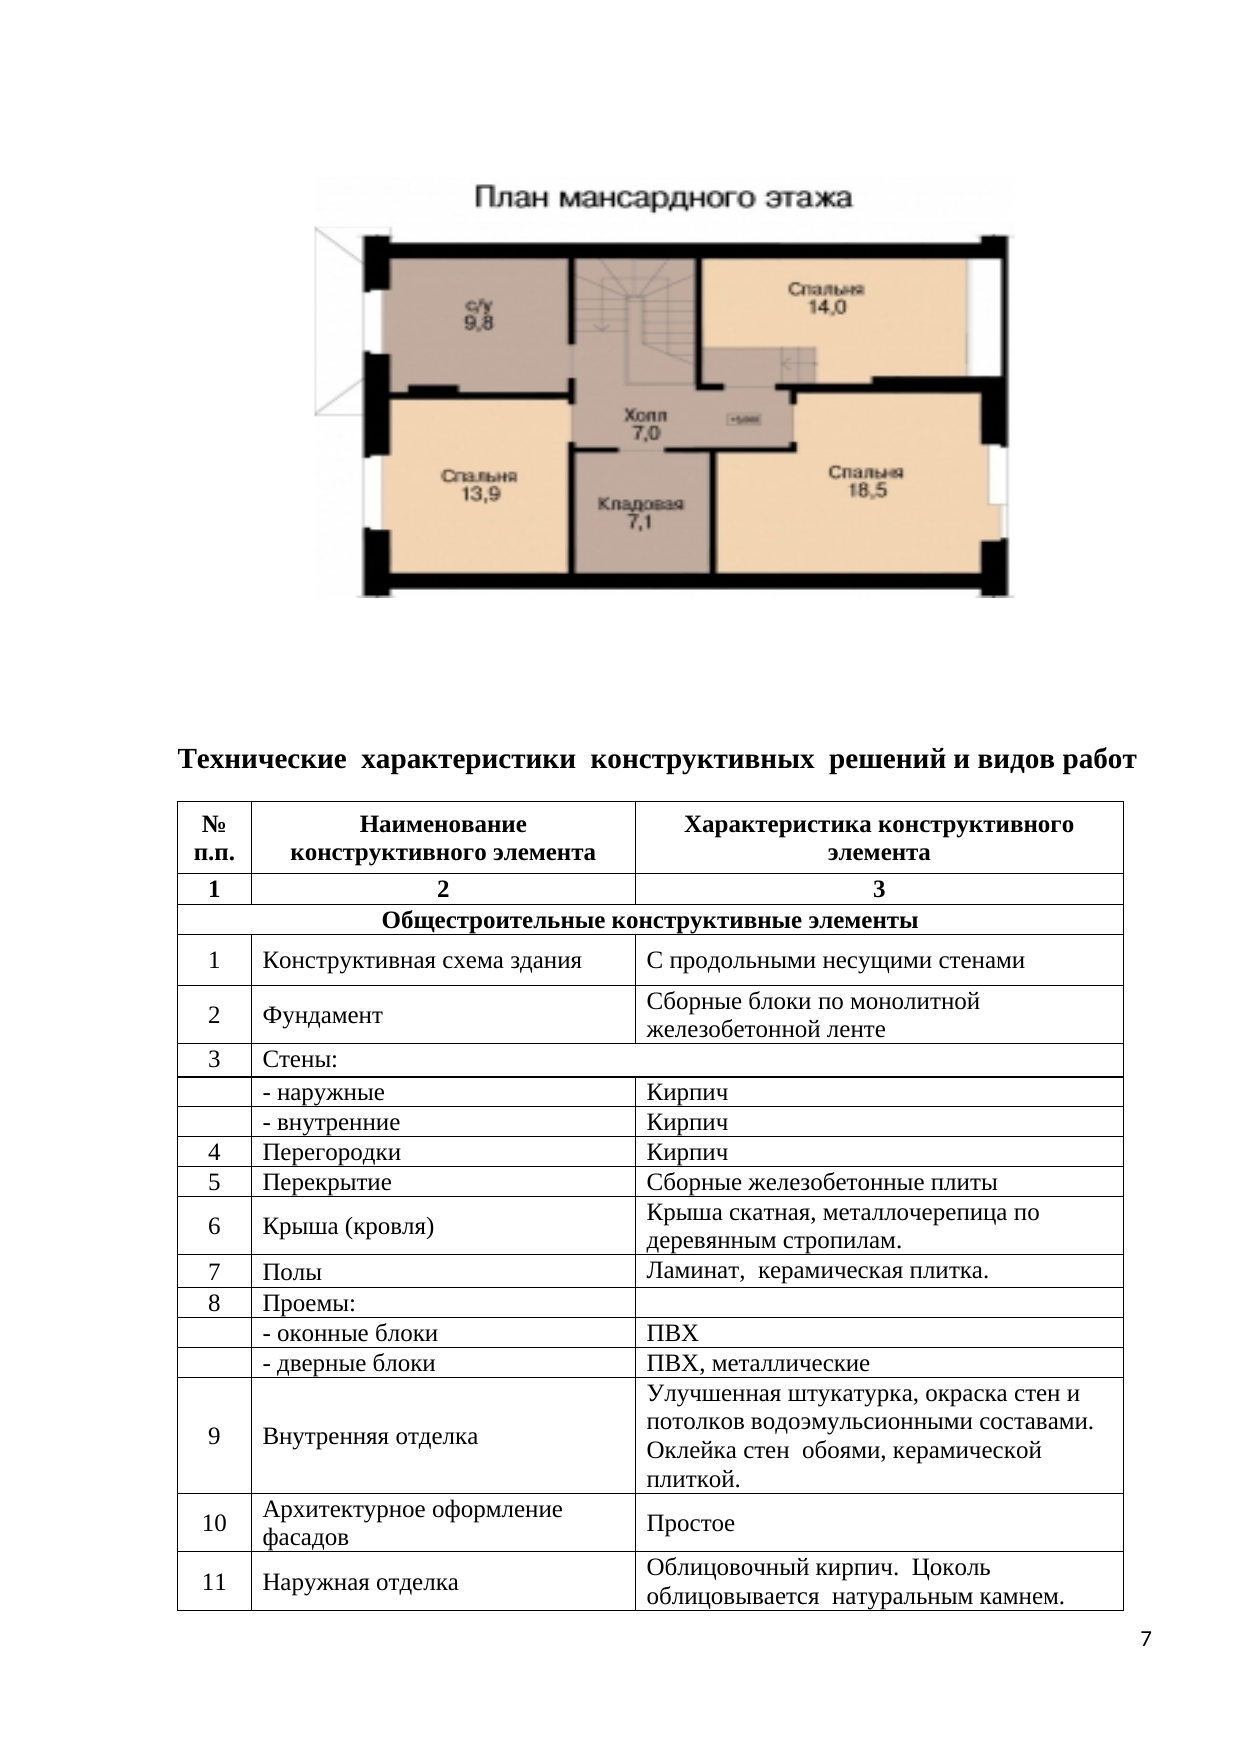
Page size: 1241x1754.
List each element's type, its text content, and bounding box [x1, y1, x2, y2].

table_cell 5 [178, 1167, 251, 1196]
picture [314, 177, 1015, 598]
table_cell - внутренние [252, 1107, 635, 1136]
table_cell 8 [178, 1288, 251, 1317]
table_cell - наружные [252, 1078, 635, 1106]
table_cell Ламинат, керамическая плитка. [636, 1255, 1123, 1287]
table_cell Крыша (кровля) [252, 1197, 635, 1254]
table_cell Сборные железобетонные плиты [636, 1167, 1123, 1196]
table_cell С продольными несущими стенами [636, 935, 1123, 985]
text Технические характеристики конструктивных решений и видов работ [177, 742, 1152, 775]
table_cell Стены: [252, 1044, 1123, 1076]
table_cell Архитектурное оформление фасадов [252, 1494, 635, 1551]
table_header № п.п. [178, 802, 251, 873]
table_cell Кирпич [636, 1137, 1123, 1166]
table_cell 6 [178, 1197, 251, 1254]
table_cell Конструктивная схема здания [252, 935, 635, 985]
table_cell Крыша скатная, металлочерепица по деревянным стропилам. [636, 1197, 1123, 1254]
table_cell 7 [178, 1255, 251, 1287]
table_cell [636, 1288, 1123, 1317]
table_cell Облицовочный кирпич. Цоколь облицовывается натуральным камнем. [636, 1552, 1123, 1610]
table_cell Полы [252, 1255, 635, 1287]
table_cell 3 [178, 1044, 251, 1076]
table_cell [178, 1348, 251, 1377]
table_cell 9 [178, 1378, 251, 1493]
table_cell - оконные блоки [252, 1318, 635, 1347]
table_cell [178, 1107, 251, 1136]
table_cell 2 [178, 986, 251, 1043]
table_header Наименование конструктивного элемента [252, 802, 635, 873]
table_cell ПВХ, металлические [636, 1348, 1123, 1377]
table_cell Простое [636, 1494, 1123, 1551]
table_cell Перекрытие [252, 1167, 635, 1196]
table_header Характеристика конструктивного элемента [636, 802, 1123, 873]
table_cell ПВХ [636, 1318, 1123, 1347]
table_cell Кирпич [636, 1107, 1123, 1136]
table_cell Сборные блоки по монолитной железобетонной ленте [636, 986, 1123, 1043]
table_cell Внутренняя отделка [252, 1378, 635, 1493]
table_cell 1 [178, 874, 251, 904]
table_cell Наружная отделка [252, 1552, 635, 1610]
table_cell - дверные блоки [252, 1348, 635, 1377]
table_cell 4 [178, 1137, 251, 1166]
table_cell Общестроительные конструктивные элементы [178, 905, 1123, 933]
table_cell Улучшенная штукатурка, окраска стен и потолков водоэмульсионными составами. Оклейка стен обоями, керамической плиткой. [636, 1378, 1123, 1493]
table_cell 10 [178, 1494, 251, 1551]
table_cell Фундамент [252, 986, 635, 1043]
table_cell 2 [252, 874, 635, 904]
table_cell 3 [636, 874, 1123, 904]
table_cell 1 [178, 935, 251, 985]
table_cell Проемы: [252, 1288, 635, 1317]
table_cell 11 [178, 1552, 251, 1610]
table_cell Перегородки [252, 1137, 635, 1166]
table_cell [178, 1318, 251, 1347]
table_cell Кирпич [636, 1078, 1123, 1106]
table_cell [178, 1078, 251, 1106]
